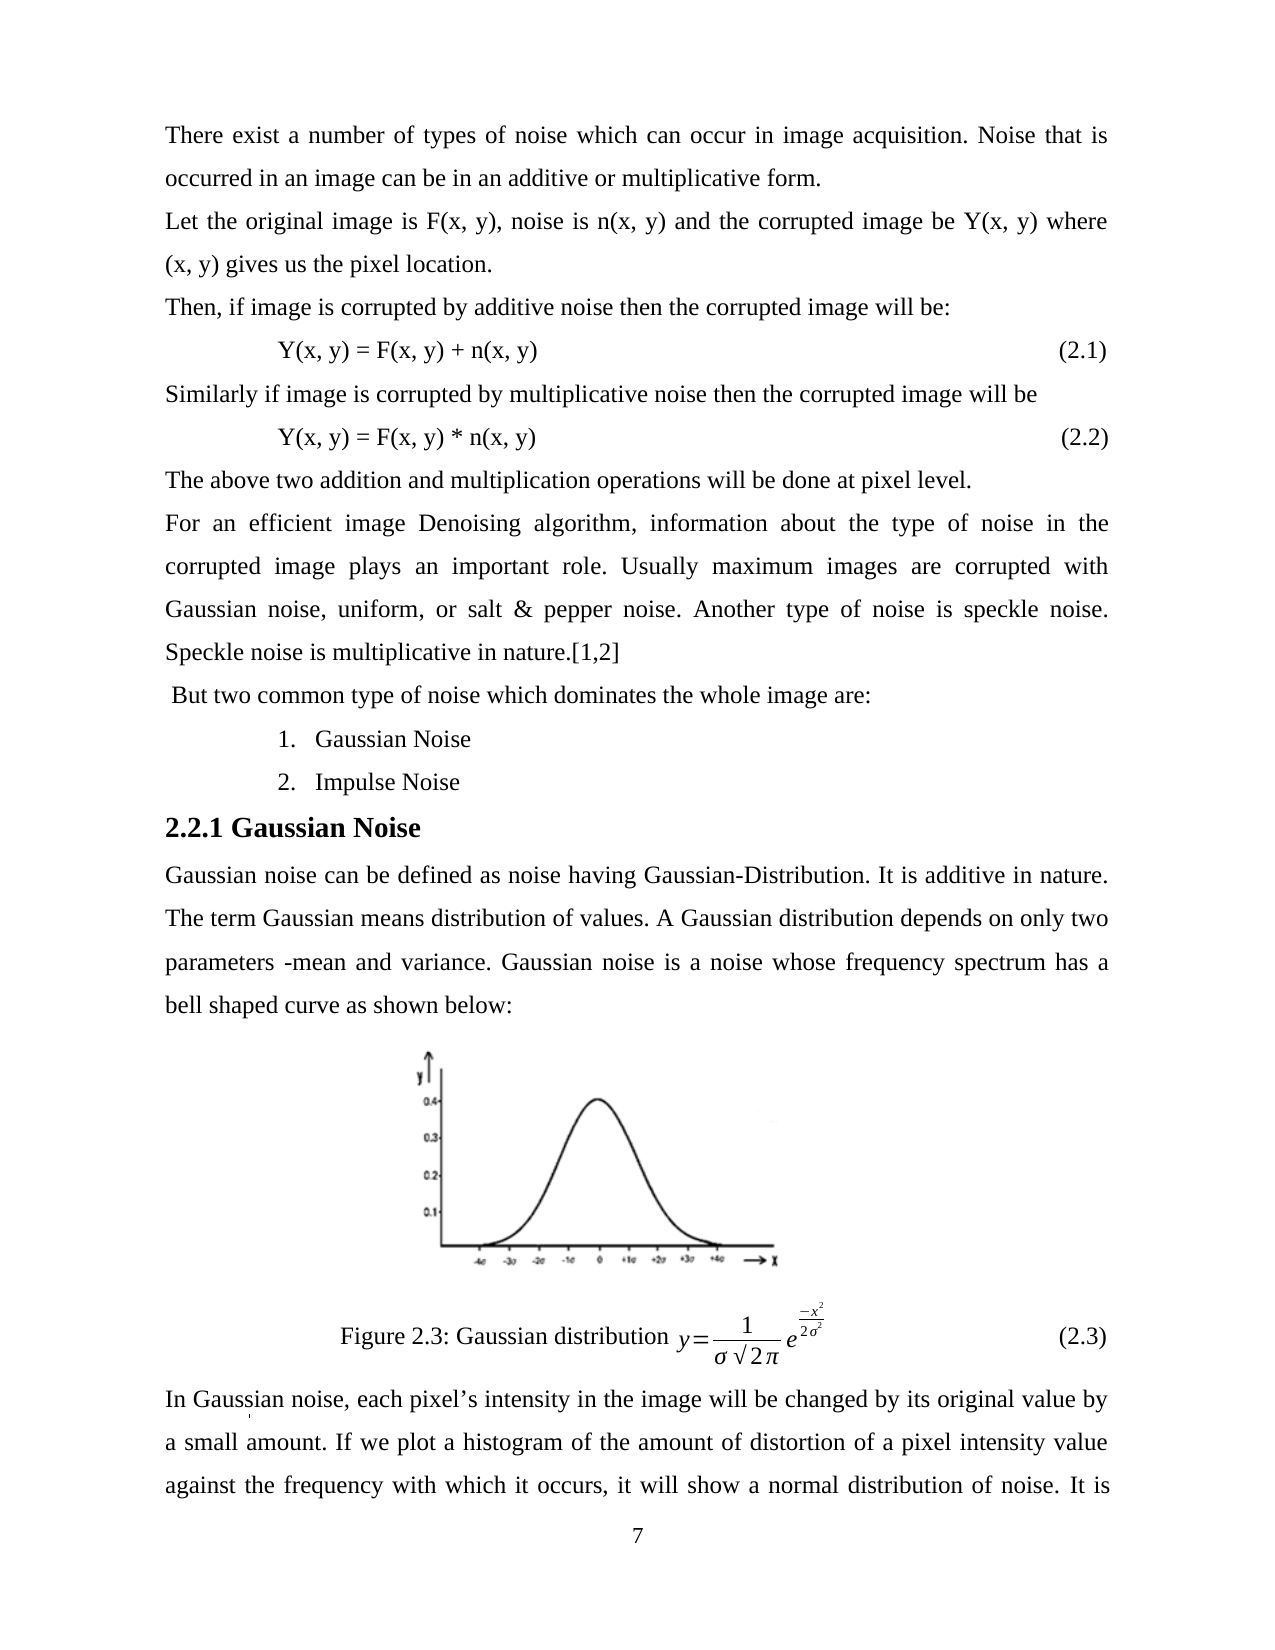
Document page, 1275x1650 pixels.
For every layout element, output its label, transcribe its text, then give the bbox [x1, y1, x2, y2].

text Y(x, y) = F(x, y) + n(x, y) (2.1) [165, 336, 1110, 364]
text 2.2.1 Gaussian Noise [165, 810, 1110, 843]
text Figure 2.3: Gaussian distribution (2.3) [165, 1301, 1110, 1370]
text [165, 1384, 1110, 1499]
text Then, if image is corrupted by additive noise then the corrupted image will be: [165, 292, 1110, 321]
list Gaussian Noise [277, 724, 1110, 752]
text But two common type of noise which dominates the whole image are: [165, 681, 1110, 709]
text For an efficient image Denoising algorithm, information about the type of noise in the corrupted image plays an important role. Usually maximum images are corrupted with Gaussian noise, uniform, or salt & pepper noise. Another type of noise is speckle noise. Speckle noise is multiplicative in nature.[1,2] [165, 508, 1110, 666]
list Impulse Noise [277, 767, 1110, 796]
text Let the original image is F(x, y), noise is n(x, y) and the corrupted image be Y(x, y) where (x, y) gives us the pixel location. [165, 206, 1110, 278]
text Y(x, y) = F(x, y) * n(x, y) (2.2) [165, 422, 1110, 451]
text The above two addition and multiplication operations will be done at pixel level. [165, 465, 1110, 494]
text There exist a number of types of noise which can occur in image acquisition. Noise that is occurred in an image can be in an additive or multiplicative form. [165, 120, 1110, 192]
picture [411, 1032, 795, 1288]
text Gaussian noise can be defined as noise having Gaussian-Distribution. It is additive in nature. The term Gaussian means distribution of values. A Gaussian distribution depends on only two parameters -mean and variance. Gaussian noise is a noise whose frequency spectrum has a bell shaped curve as shown below: [165, 860, 1110, 1018]
text Similarly if image is corrupted by multiplicative noise then the corrupted image will be [165, 379, 1110, 407]
